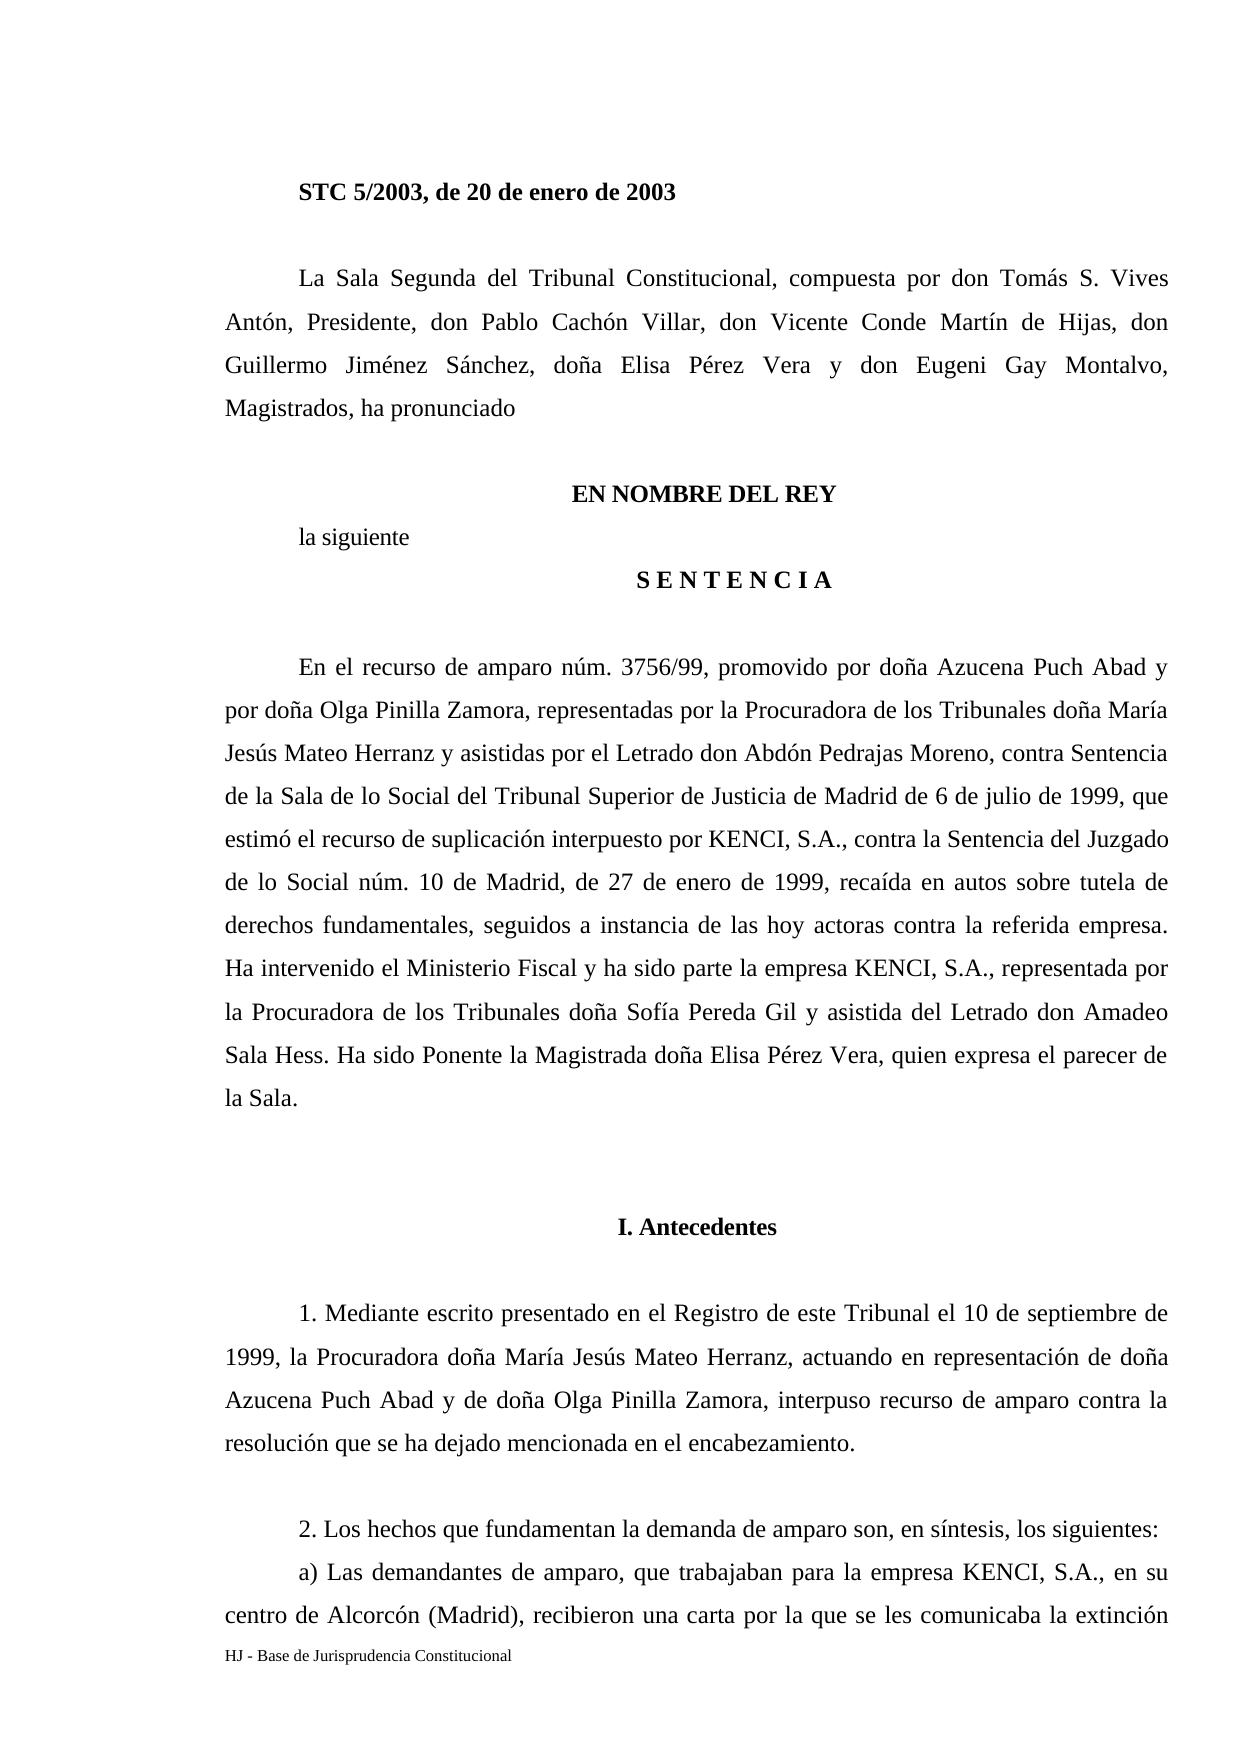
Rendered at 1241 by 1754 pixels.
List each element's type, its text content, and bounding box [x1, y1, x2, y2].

text EN NOMBRE DEL REY [224, 479, 1110, 508]
text En el recurso de amparo núm. 3756/99, promovido por doña Azucena Puch Abad y por doña Olga Pinilla Zamora, representadas por la Procuradora de los Tribunales doña María Jesús Mateo Herranz y asistidas por el Letrado don Abdón Pedrajas Moreno, contra Sentencia de la Sala de lo Social del Tribunal Superior de Justicia de Madrid de 6 de julio de 1999, que estimó el recurso de suplicación interpuesto por KENCI, S.A., contra la Sentencia del Juzgado de lo Social núm. 10 de Madrid, de 27 de enero de 1999, recaída en autos sobre tutela de derechos fundamentales, seguidos a instancia de las hoy actoras contra la referida empresa. Ha intervenido el Ministerio Fiscal y ha sido parte la empresa KENCI, S.A., representada por la Procuradora de los Tribunales doña Sofía Pereda Gil y asistida del Letrado don Amadeo Sala Hess. Ha sido Ponente la Magistrada doña Elisa Pérez Vera, quien expresa el parecer de la Sala. [224, 652, 1169, 1112]
text STC 5/2003, de 20 de enero de 2003 [224, 177, 1169, 206]
text 1. Mediante escrito presentado en el Registro de este Tribunal el 10 de septiembre de 1999, la Procuradora doña María Jesús Mateo Herranz, actuando en representación de doña Azucena Puch Abad y de doña Olga Pinilla Zamora, interpuso recurso de amparo contra la resolución que se ha dejado mencionada en el encabezamiento. [224, 1298, 1169, 1457]
text la siguiente [224, 522, 1110, 551]
text I. Antecedentes [224, 1212, 1169, 1241]
text 2. Los hechos que fundamentan la demanda de amparo son, en síntesis, los siguientes: [224, 1514, 1169, 1543]
text S E N T E N C I A [224, 565, 1169, 594]
text La Sala Segunda del Tribunal Constitucional, compuesta por don Tomás S. Vives Antón, Presidente, don Pablo Cachón Villar, don Vicente Conde Martín de Hijas, don Guillermo Jiménez Sánchez, doña Elisa Pérez Vera y don Eugeni Gay Montalvo, Magistrados, ha pronunciado [224, 263, 1169, 422]
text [224, 1557, 1169, 1629]
